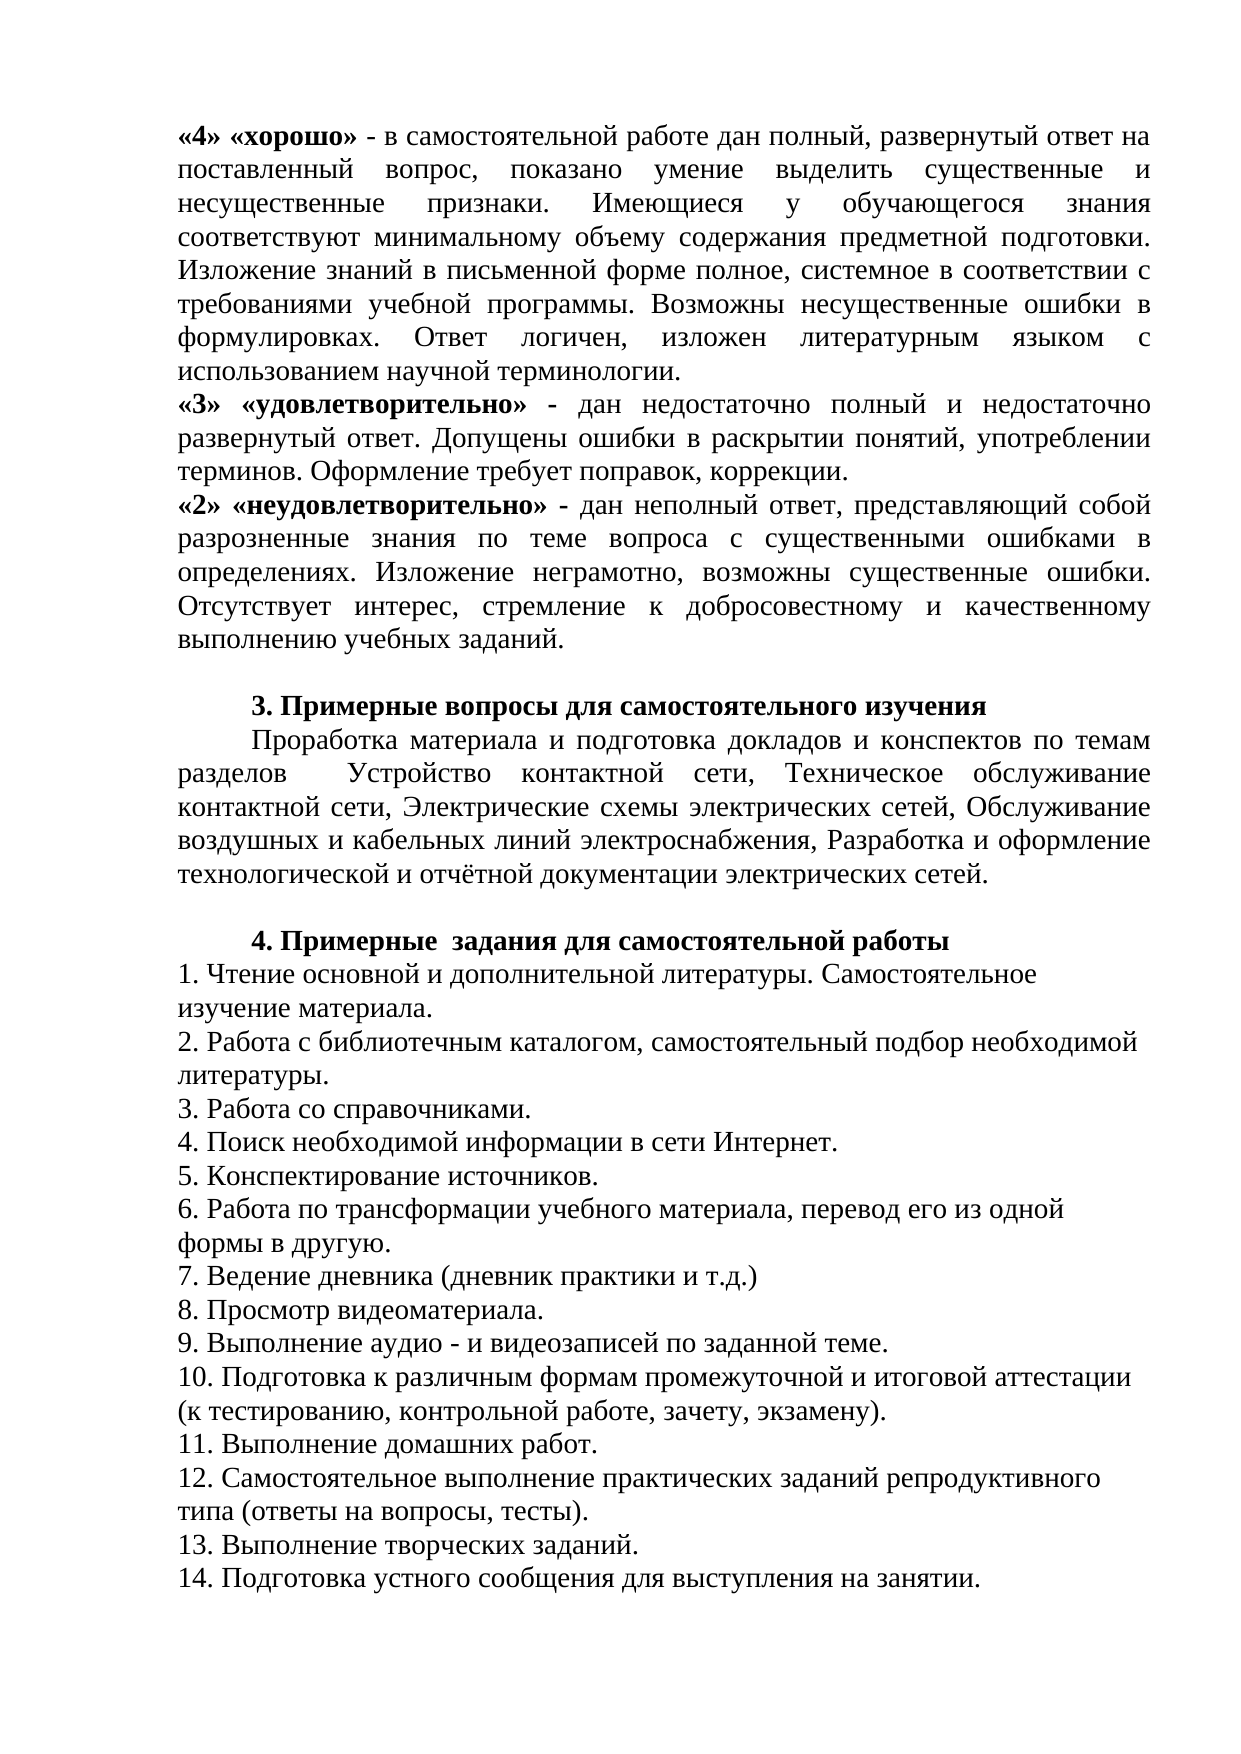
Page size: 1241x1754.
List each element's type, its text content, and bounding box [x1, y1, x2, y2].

text 10. Подготовка к различным формам промежуточной и итоговой аттестации (к тестированию, контрольной работе, зачету, экзамену). [177, 1359, 1152, 1426]
text «3» «удовлетворительно» - дан недостаточно полный и недостаточно развернутый ответ. Допущены ошибки в раскрытии понятий, употреблении терминов. Оформление требует поправок, коррекции. [177, 386, 1152, 487]
text «2» «неудовлетворительно» - дан неполный ответ, представляющий собой разрозненные знания по теме вопроса с существенными ошибками в определениях. Изложение неграмотно, возможны существенные ошибки. Отсутствует интерес, стремление к добросовестному и качественному выполнению учебных заданий. [177, 487, 1152, 655]
text 7. Ведение дневника (дневник практики и т.д.) [177, 1258, 1152, 1292]
text 2. Работа с библиотечным каталогом, самостоятельный подбор необходимой литературы. [177, 1024, 1152, 1091]
text 6. Работа по трансформации учебного материала, перевод его из одной формы в другую. [177, 1191, 1152, 1258]
text 4. Примерные задания для самостоятельной работы [177, 923, 1152, 957]
text 8. Просмотр видеоматериала. [177, 1292, 1152, 1326]
text 11. Выполнение домашних работ. [177, 1426, 1152, 1460]
text 4. Поиск необходимой информации в сети Интернет. [177, 1124, 1152, 1158]
text Проработка материала и подготовка докладов и конспектов по темам разделов Устройство контактной сети, Техническое обслуживание контактной сети, Электрические схемы электрических сетей, Обслуживание воздушных и кабельных линий электроснабжения, Разработка и оформление технологической и отчётной документации электрических сетей. [177, 722, 1152, 889]
text 13. Выполнение творческих заданий. [177, 1527, 1152, 1560]
text 14. Подготовка устного сообщения для выступления на занятии. [177, 1560, 1152, 1594]
text 3. Работа со справочниками. [177, 1091, 1152, 1124]
text 12. Самостоятельное выполнение практических заданий репродуктивного типа (ответы на вопросы, тесты). [177, 1460, 1152, 1527]
text «4» «хорошо» - в самостоятельной работе дан полный, развернутый ответ на поставленный вопрос, показано умение выделить существенные и несущественные признаки. Имеющиеся у обучающегося знания соответствуют минимальному объему содержания предметной подготовки. Изложение знаний в письменной форме полное, системное в соответствии с требованиями учебной программы. Возможны несущественные ошибки в формулировках. Ответ логичен, изложен литературным языком с использованием научной терминологии. [177, 118, 1152, 386]
text 5. Конспектирование источников. [177, 1158, 1152, 1191]
text 1. Чтение основной и дополнительной литературы. Самостоятельное изучение материала. [177, 957, 1152, 1024]
text 3. Примерные вопросы для самостоятельного изучения [177, 688, 1152, 722]
text 9. Выполнение аудио - и видеозаписей по заданной теме. [177, 1326, 1152, 1359]
